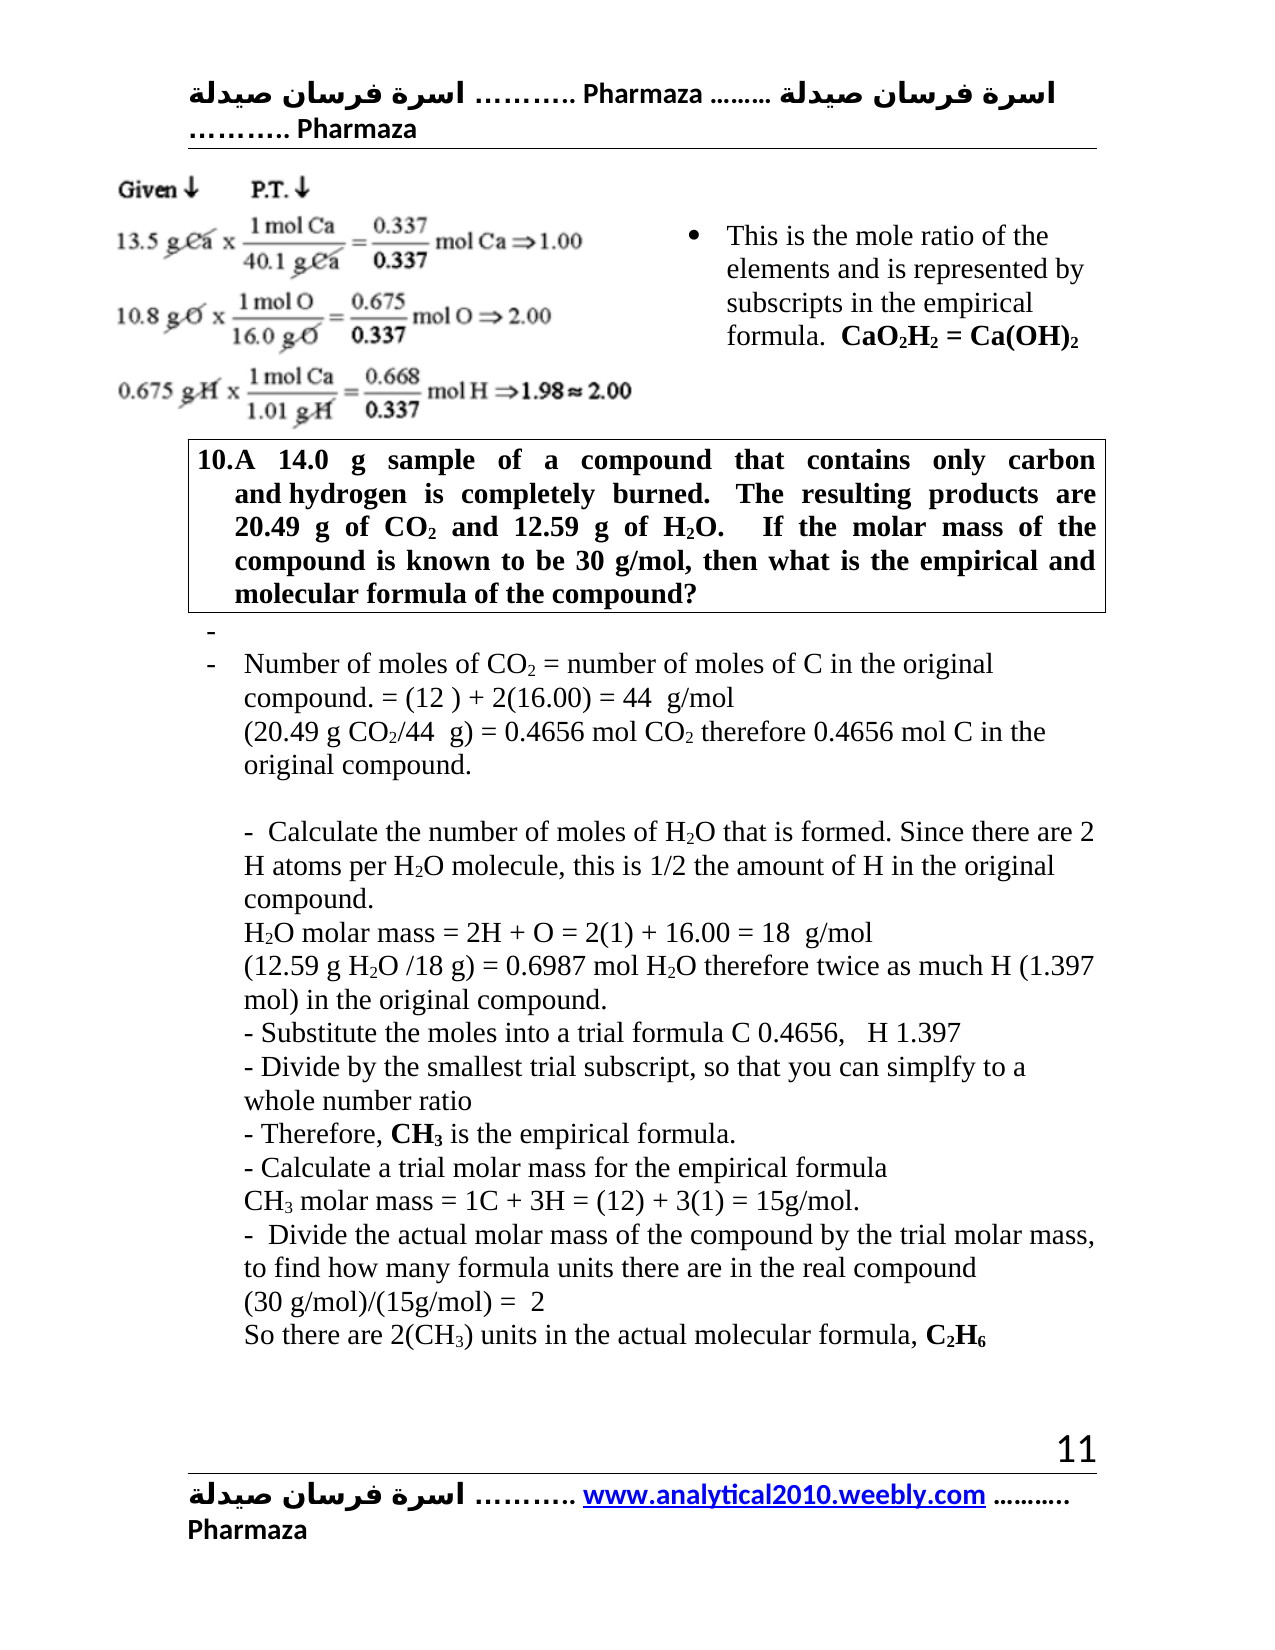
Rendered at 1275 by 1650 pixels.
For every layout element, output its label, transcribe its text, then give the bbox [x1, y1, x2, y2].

list This is the mole ratio of the elements and is represented by subscripts in the empirical formula. CaO2H2 = Ca(OH)2 [633, 218, 1097, 352]
list Number of moles of CO2 = number of moles of C in the original compound. = (12 ) + 2(16.00) = 44 g/mol (20.49 g CO2/44 g) = 0.4656 mol CO2 therefore 0.4656 mol C in the original compound. - Calculate the number of moles of H2O that is formed. Since there are 2 H atoms per H2O molecule, this is 1/2 the amount of H in the original compound. H2O molar mass = 2H + O = 2(1) + 16.00 = 18 g/mol (12.59 g H2O /18 g) = 0.6987 mol H2O therefore twice as much H (1.397 mol) in the original compound. - Substitute the moles into a trial formula C 0.4656, H 1.397 - Divide by the smallest trial subscript, so that you can simplfy to a whole number ratio - Therefore, CH3 is the empirical formula. - Calculate a trial molar mass for the empirical formula CH3 molar mass = 1C + 3H = (12) + 3(1) = 15g/mol. - Divide the actual molar mass of the compound by the trial molar mass, to find how many formula units there are in the real compound (30 g/mol)/(15g/mol) = 2 So there are 2(CH3) units in the actual molecular formula, C2H6 [206, 647, 1097, 1351]
list A 14.0 g sample of a compound that contains only carbon and hydrogen is completely burned. The resulting products are 20.49 g of CO2 and 12.59 g of H2O. If the molar mass of the compound is known to be 30 g/mol, then what is the empirical and molecular formula of the compound? [189, 440, 1105, 612]
